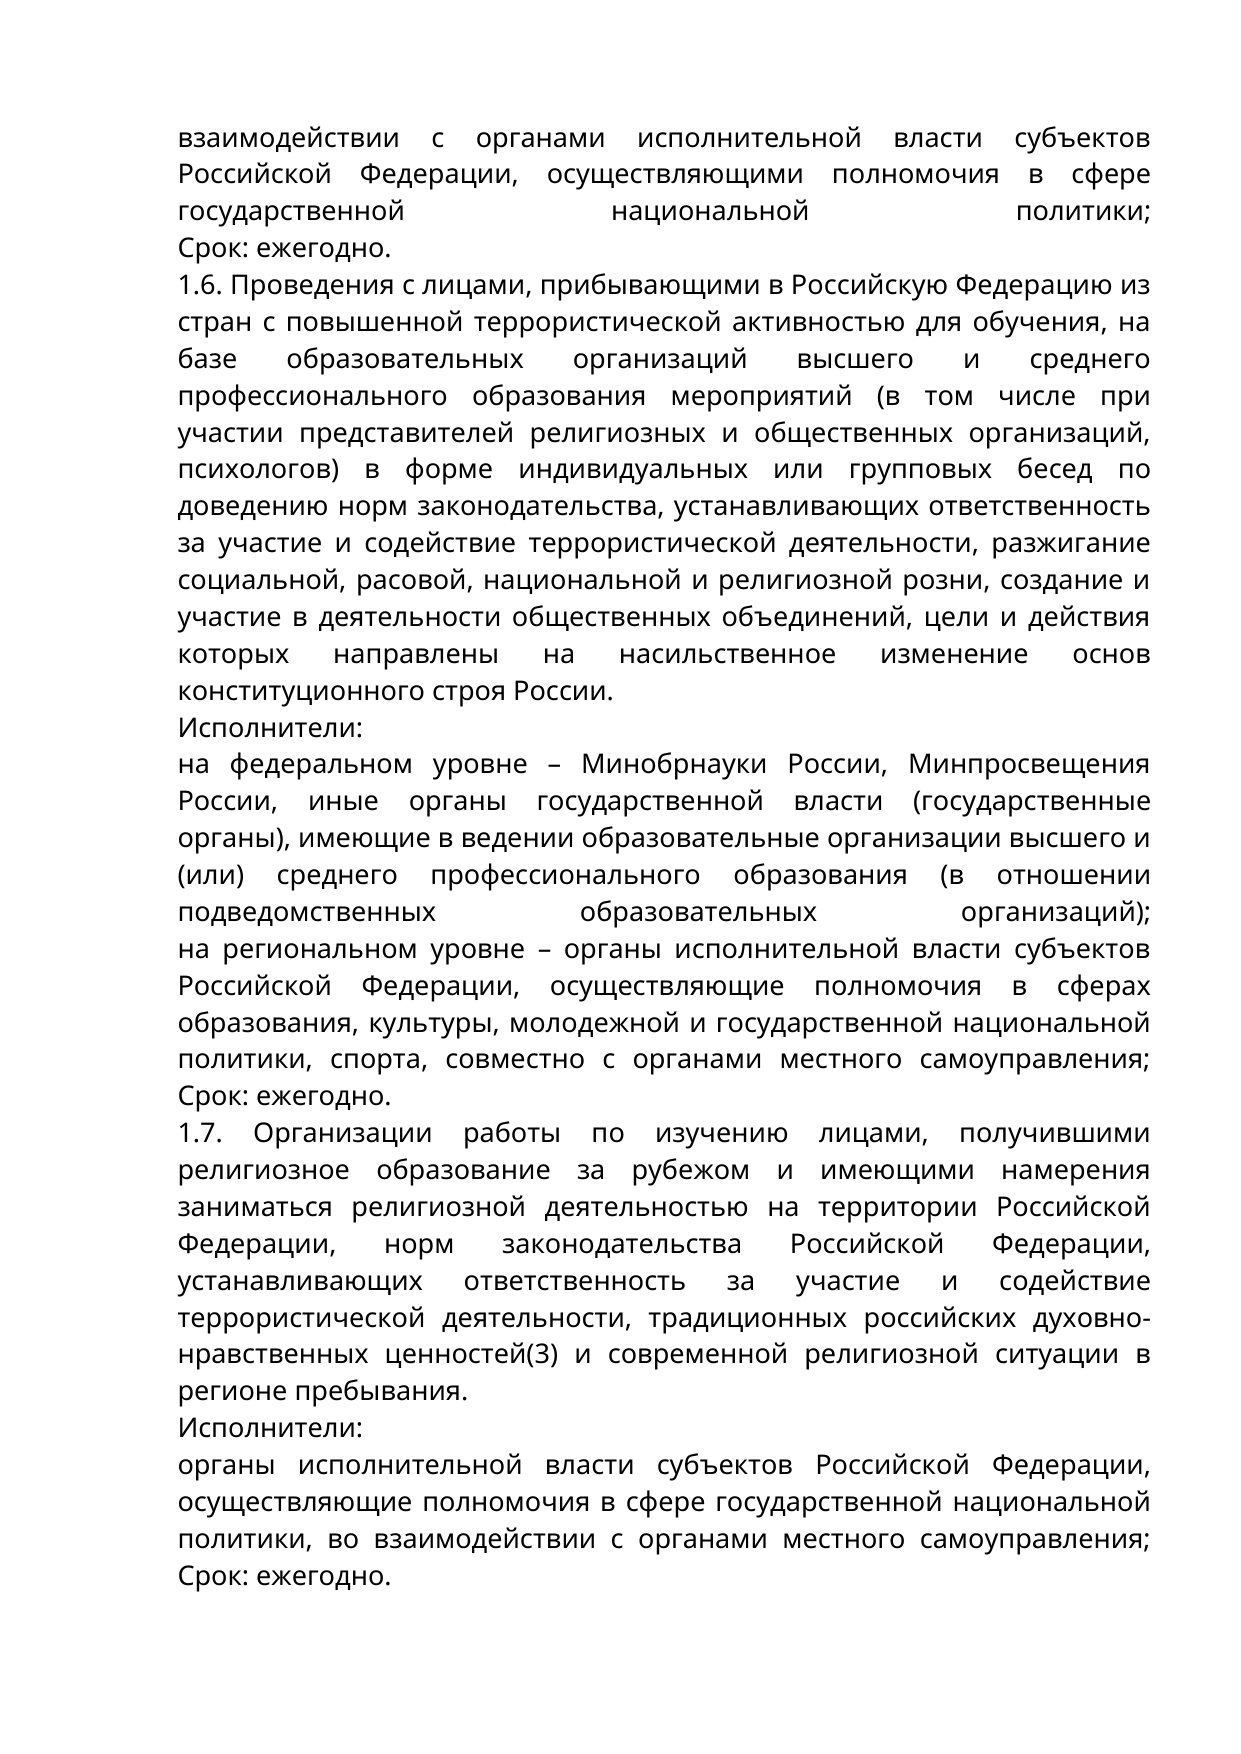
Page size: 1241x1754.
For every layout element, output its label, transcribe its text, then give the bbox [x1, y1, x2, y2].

text Исполнители: органы исполнительной власти субъектов Российской Федерации, осуществляющие полномочия в сфере государственной национальной политики, во взаимодействии с органами местного самоуправления; Срок: ежегодно. [177, 1409, 1152, 1593]
text 1.7. Организации работы по изучению лицами, получившими религиозное образование за рубежом и имеющими намерения заниматься религиозной деятельностью на территории Российской Федерации, норм законодательства Российской Федерации, устанавливающих ответственность за участие и содействие террористической деятельности, традиционных российских духовно-нравственных ценностей(3) и современной религиозной ситуации в регионе пребывания. [177, 1114, 1152, 1409]
text 1.6. Проведения с лицами, прибывающими в Российскую Федерацию из стран с повышенной террористической активностью для обучения, на базе образовательных организаций высшего и среднего профессионального образования мероприятий (в том числе при участии представителей религиозных и общественных организаций, психологов) в форме индивидуальных или групповых бесед по доведению норм законодательства, устанавливающих ответственность за участие и содействие террористической деятельности, разжигание социальной, расовой, национальной и религиозной розни, создание и участие в деятельности общественных объединений, цели и действия которых направлены на насильственное изменение основ конституционного строя России. [177, 266, 1152, 708]
text Исполнители: на федеральном уровне – Минобрнауки России, Минпросвещения России, иные органы государственной власти (государственные органы), имеющие в ведении образовательные организации высшего и (или) среднего профессионального образования (в отношении подведомственных образовательных организаций); на региональном уровне – органы исполнительной власти субъектов Российской Федерации, осуществляющие полномочия в сферах образования, культуры, молодежной и государственной национальной политики, спорта, совместно с органами местного самоуправления; Срок: ежегодно. [177, 708, 1152, 1114]
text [177, 118, 1152, 266]
